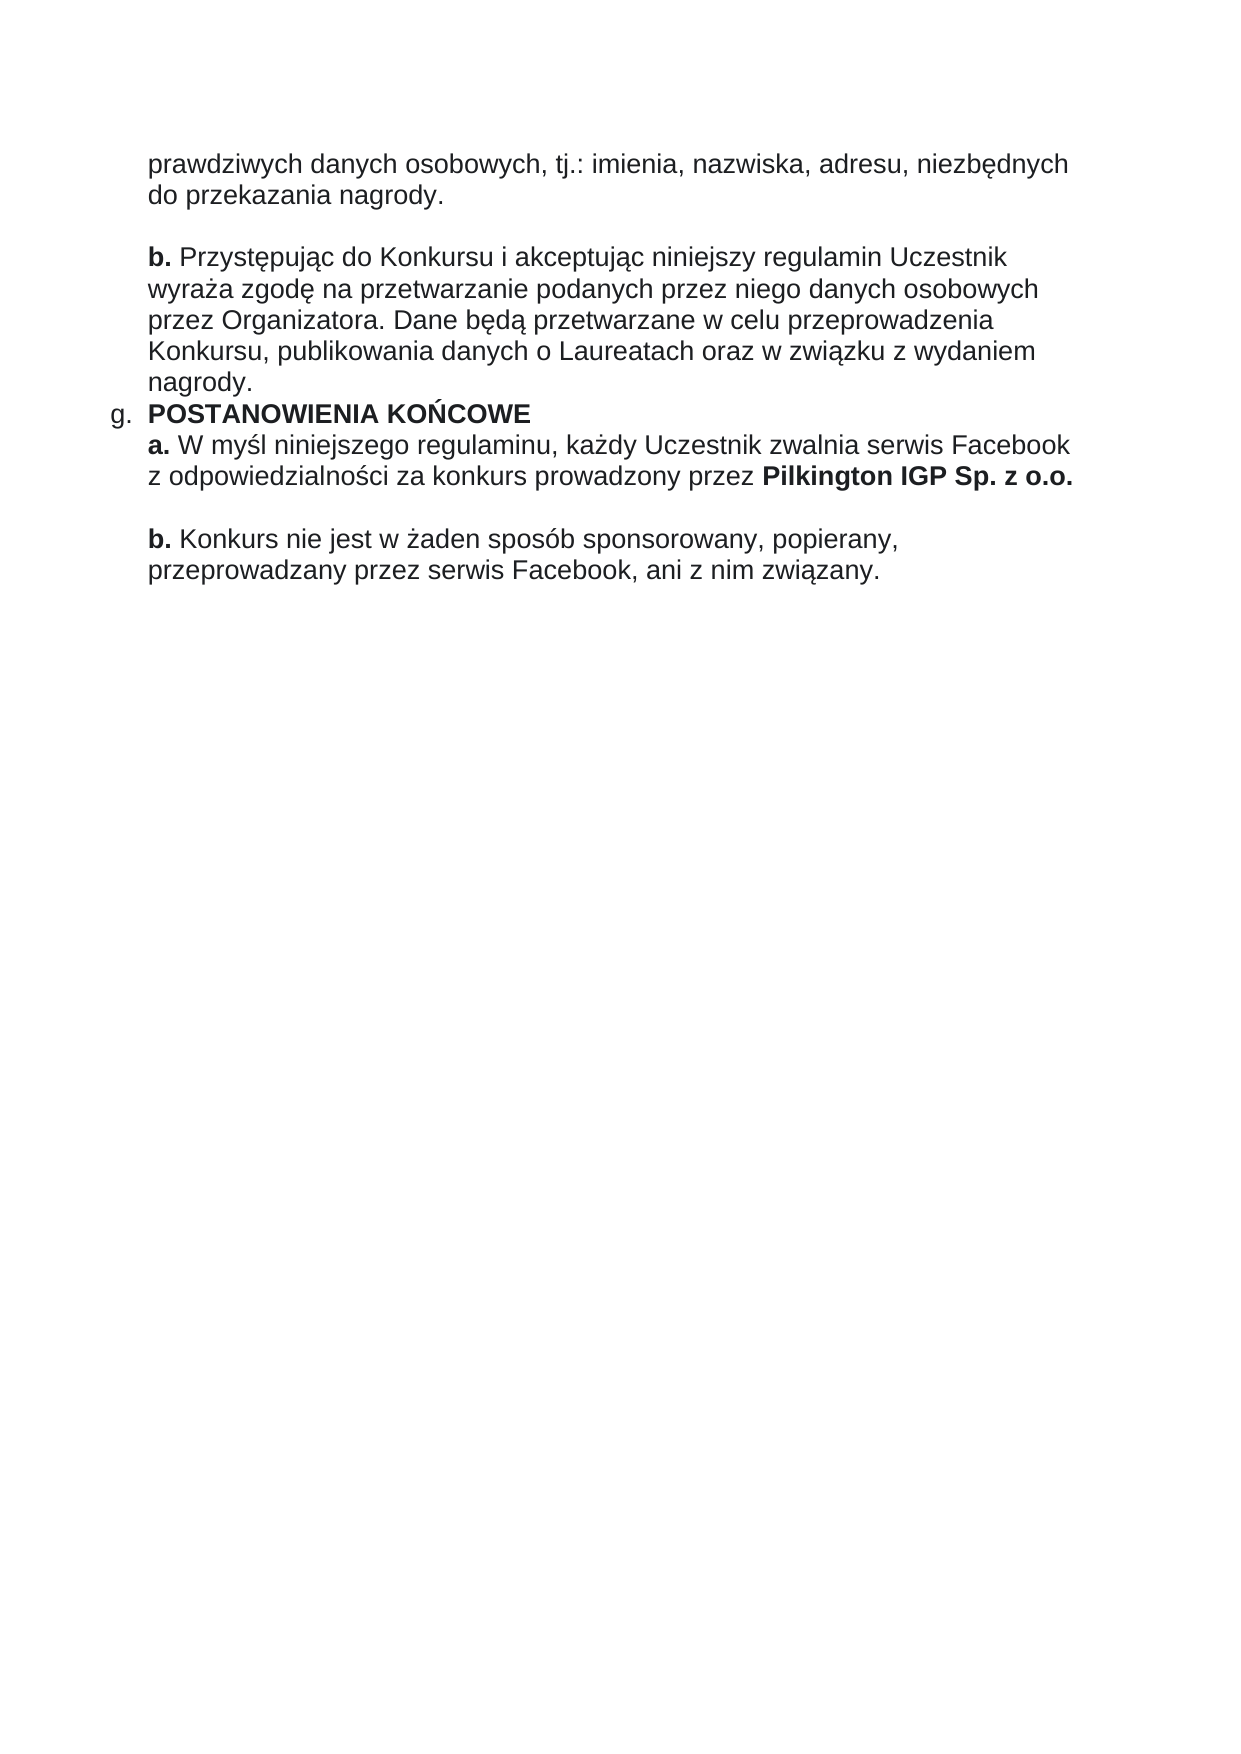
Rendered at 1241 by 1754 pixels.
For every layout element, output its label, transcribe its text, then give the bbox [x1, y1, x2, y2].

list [110, 148, 1093, 398]
list POSTANOWIENIA KOŃCOWE a. W myśl niniejszego regulaminu, każdy Uczestnik zwalnia serwis Facebook z odpowiedzialności za konkurs prowadzony przez Pilkington IGP Sp. z o.o. b. Konkurs nie jest w żaden sposób sponsorowany, popierany, przeprowadzany przez serwis Facebook, ani z nim związany. [110, 398, 1093, 585]
